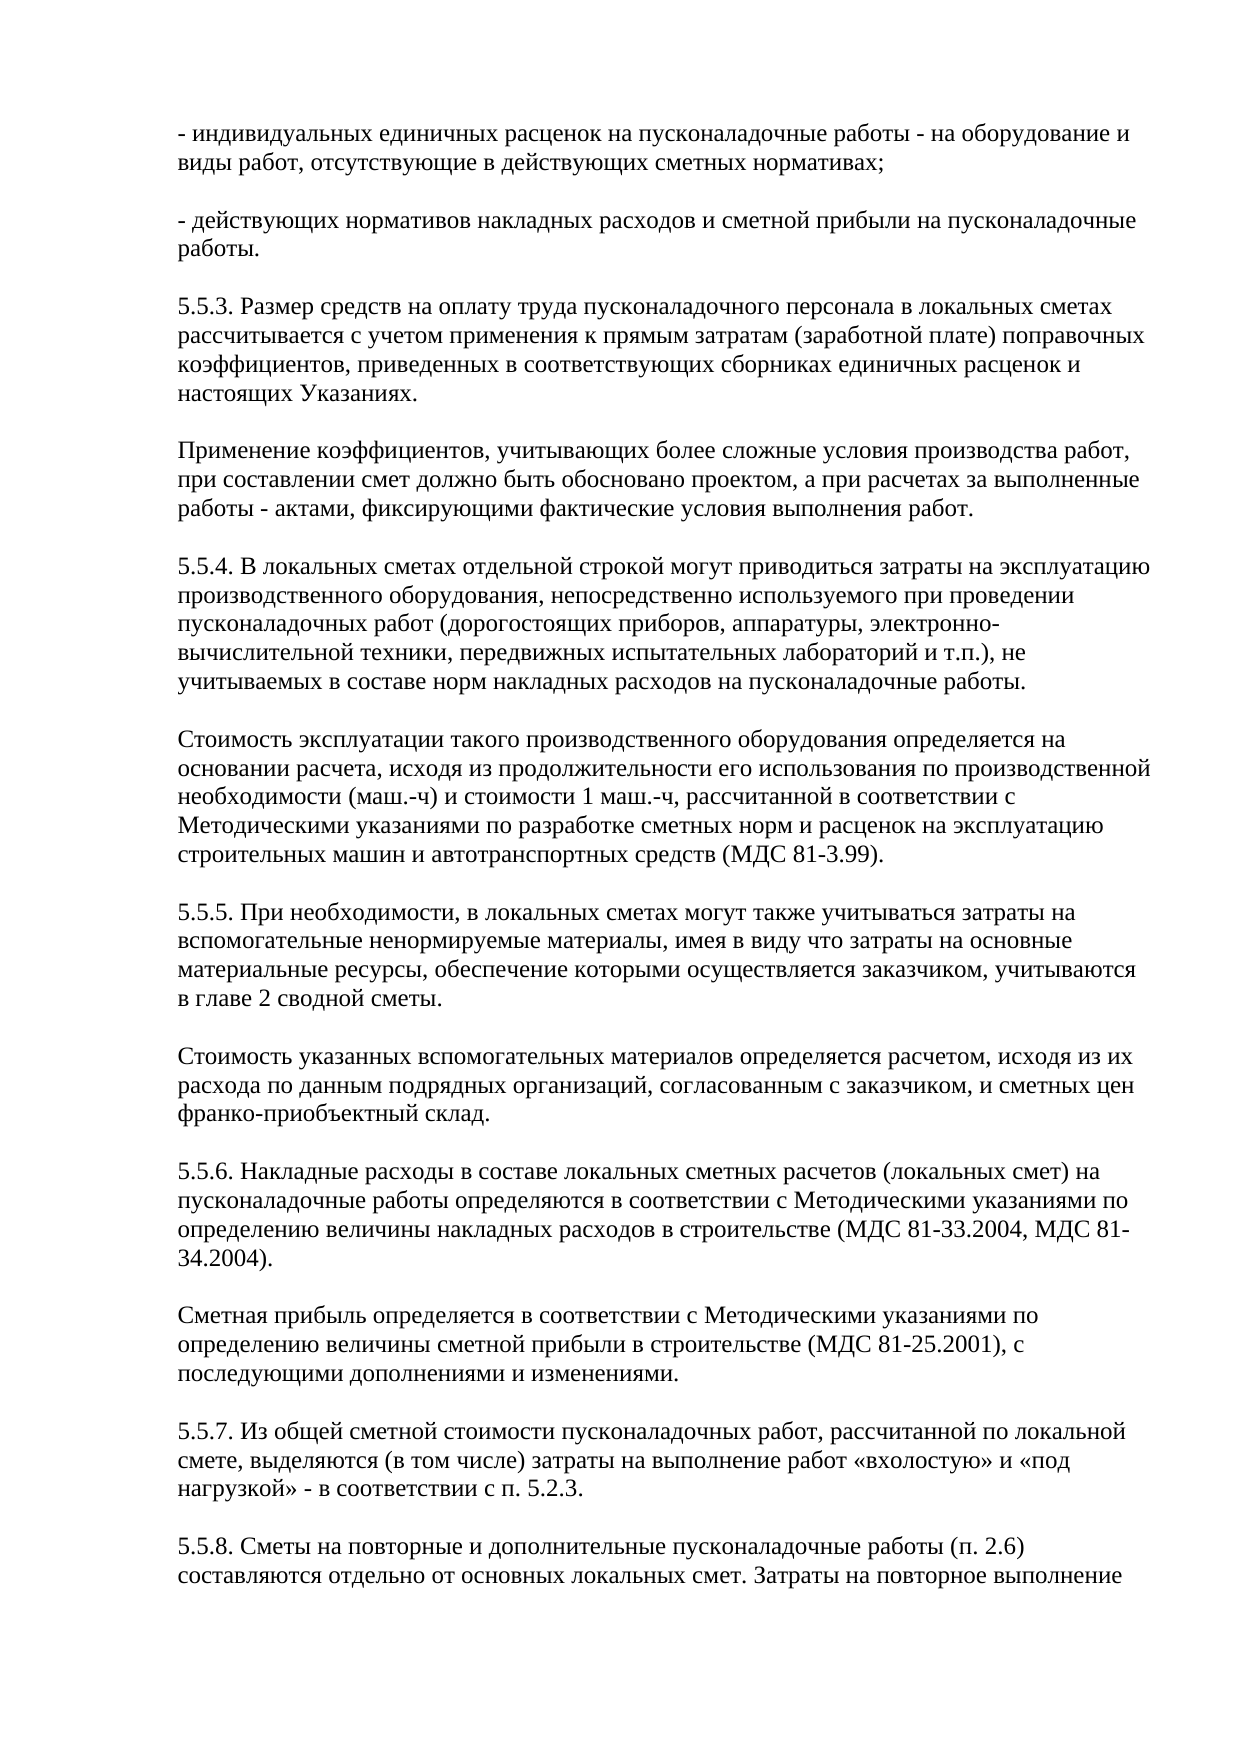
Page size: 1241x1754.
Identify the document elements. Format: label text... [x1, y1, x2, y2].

text 5.5.7. Из общей сметной стоимости пусконаладочных работ, рассчитанной по локальной смете, выделяются (в том числе) затраты на выполнение работ «вхолостую» и «под нагрузкой» - в соответствии с п. 5.2.3. [177, 1416, 1152, 1502]
text - индивидуальных единичных расценок на пусконаладочные работы - на оборудование и виды работ, отсутствующие в действующих сметных нормативах; [177, 118, 1152, 176]
text - действующих нормативов накладных расходов и сметной прибыли на пусконаладочные работы. [177, 205, 1152, 262]
text 5.5.5. При необходимости, в локальных сметах могут также учитываться затраты на вспомогательные ненормируемые материалы, имея в виду что затраты на основные материальные ресурсы, обеспечение которыми осуществляется заказчиком, учитываются в главе 2 сводной сметы. [177, 897, 1152, 1012]
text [177, 1531, 1152, 1589]
text Стоимость эксплуатации такого производственного оборудования определяется на основании расчета, исходя из продолжительности его использования по производственной необходимости (маш.-ч) и стоимости 1 маш.-ч, рассчитанной в соответствии с Методическими указаниями по разработке сметных норм и расценок на эксплуатацию строительных машин и автотранспортных средств (МДС 81-3.99). [177, 724, 1152, 868]
text Применение коэффициентов, учитывающих более сложные условия производства работ, при составлении смет должно быть обосновано проектом, а при расчетах за выполненные работы - актами, фиксирующими фактические условия выполнения работ. [177, 436, 1152, 522]
text 5.5.6. Накладные расходы в составе локальных сметных расчетов (локальных смет) на пусконаладочные работы определяются в соответствии с Методическими указаниями по определению величины накладных расходов в строительстве (МДС 81-33.2004, МДС 81-34.2004). [177, 1156, 1152, 1271]
text Стоимость указанных вспомогательных материалов определяется расчетом, исходя из их расхода по данным подрядных организаций, согласованным с заказчиком, и сметных цен франко-приобъектный склад. [177, 1041, 1152, 1127]
text Сметная прибыль определяется в соответствии с Методическими указаниями по определению величины сметной прибыли в строительстве (МДС 81-25.2001), с последующими дополнениями и изменениями. [177, 1301, 1152, 1387]
text 5.5.4. В локальных сметах отдельной строкой могут приводиться затраты на эксплуатацию производственного оборудования, непосредственно используемого при проведении пусконаладочных работ (дорогостоящих приборов, аппаратуры, электронно-вычислительной техники, передвижных испытательных лабораторий и т.п.), не учитываемых в составе норм накладных расходов на пусконаладочные работы. [177, 551, 1152, 695]
text 5.5.3. Размер средств на оплату труда пусконаладочного персонала в локальных сметах рассчитывается с учетом применения к прямым затратам (заработной плате) поправочных коэффициентов, приведенных в соответствующих сборниках единичных расценок и настоящих Указаниях. [177, 291, 1152, 406]
